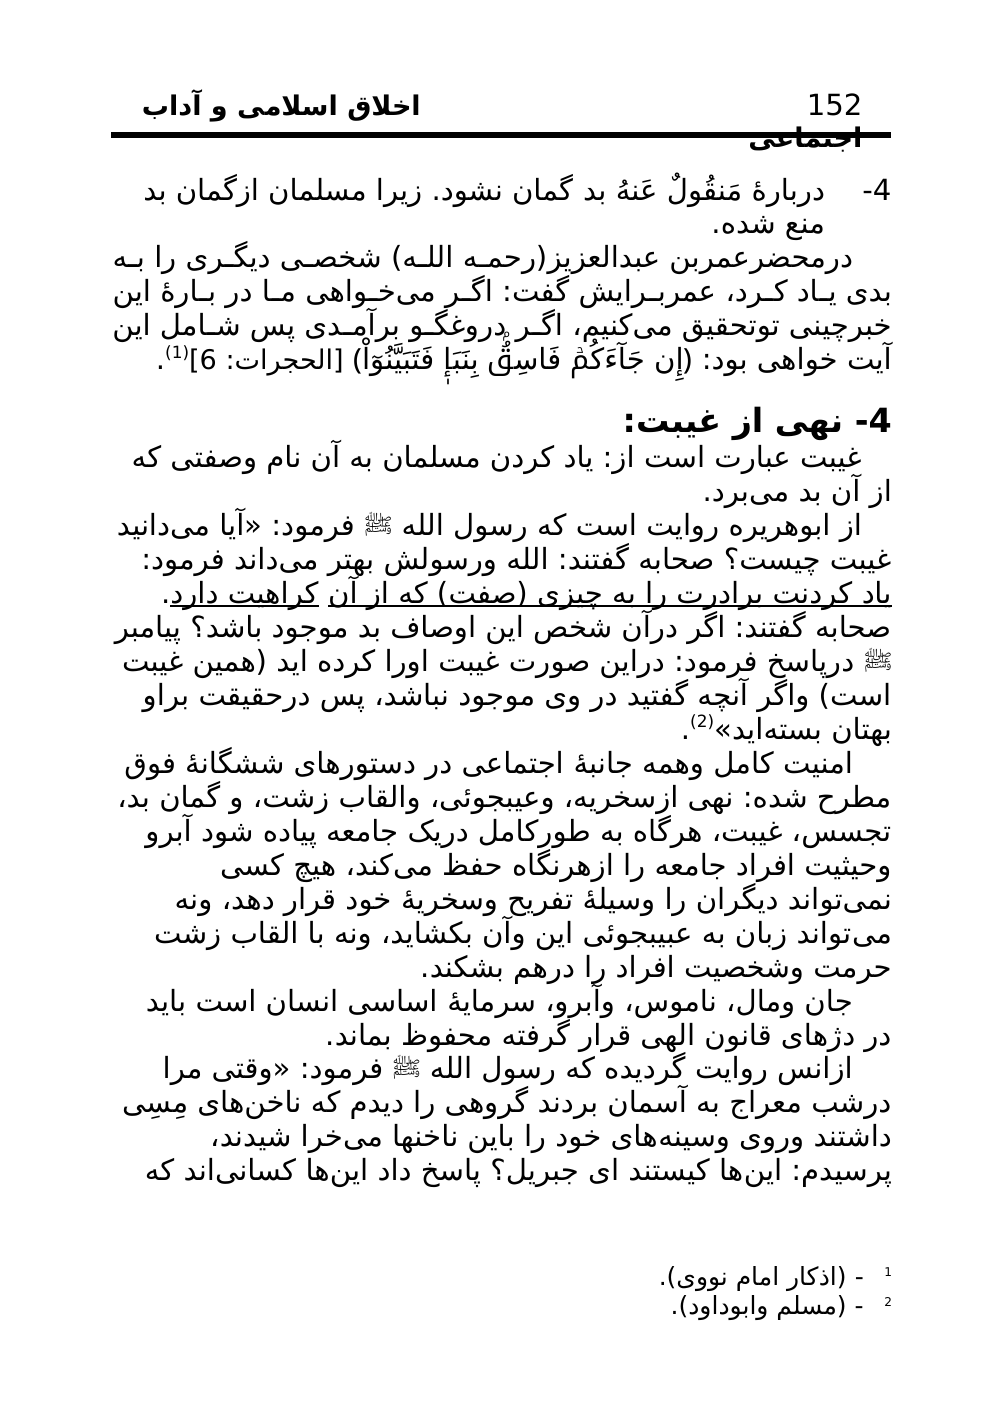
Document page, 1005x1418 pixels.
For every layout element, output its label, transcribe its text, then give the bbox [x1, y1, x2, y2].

text 4- نهی از غیبت: [112, 402, 892, 441]
text امنیت کامل وهمه جانبۀ اجتماعی در دستورهای ششگانۀ فوق مطرح شده: نهی ازسخریه، وعیبجوئی، والقاب زشت، و گمان بد، تجسس، غیبت، هرگاه به طورکامل دریک جامعه پیاده شود آبرو وحیثیت افراد جامعه را ازهرنگاه حفظ می‌کند، هیچ کسی نمی‌تواند دیگران را وسیلۀ تفریح وسخریۀ خود قرار دهد، ونه می‌تواند زبان به عبیبجوئی این وآن بکشاید، ونه با القاب زشت حرمت وشخصیت افراد را درهم بشکند. [112, 746, 892, 984]
list دربارۀ مَنقُولٌ عَنهُ بد گمان نشود. زیرا مسلمان ازگمان بد منع شده. [112, 173, 862, 241]
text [112, 1052, 892, 1188]
text درمحضرعمربن عبدالعزیز(رحمه الله) شخصی دیگری را به بدی یاد کرد، عمربرایش گفت: اگر می‌خواهی ما در بارۀ این خبرچینی توتحقیق می‌کنیم، اگر دروغگو برآمدی پس شامل این آیت خواهی بود: ﴿إِن جَآءَكُمۡ فَاسِقُۢ بِنَبَإٖ فَتَبَيَّنُوٓاْ﴾ [الحجرات: 6](). [112, 241, 892, 377]
text غیبت عبارت است از: یاد کردن مسلمان به آن نام وصفتی که از آن بد می‌برد. [112, 441, 892, 508]
text از ابوهریره روايت است که رسول الله ﷺ فرمود: «آیا می‌دانید غیبت چیست؟ صحابه گفتند: الله ورسولش بهتر می‌داند فرمود: یاد کردنت برادرت را به چیزی (صفت) که از آن کراهیت دارد. صحابه گفتند: اگر درآن شخص این اوصاف بد موجود باشد؟ پیامبر ﷺ درپاسخ فرمود: دراین صورت غیبت اورا کرده اید (همین غیبت است) واگر آنچه گفتید در وی موجود نباشد، پس درحقیقت براو بهتان بسته‌اید»(). [112, 508, 892, 746]
text جان ومال، ناموس، وآبرو، سرمایۀ اساسی انسان است باید در دژهای قانون الهی قرار گرفته محفوظ بماند. [112, 984, 892, 1052]
